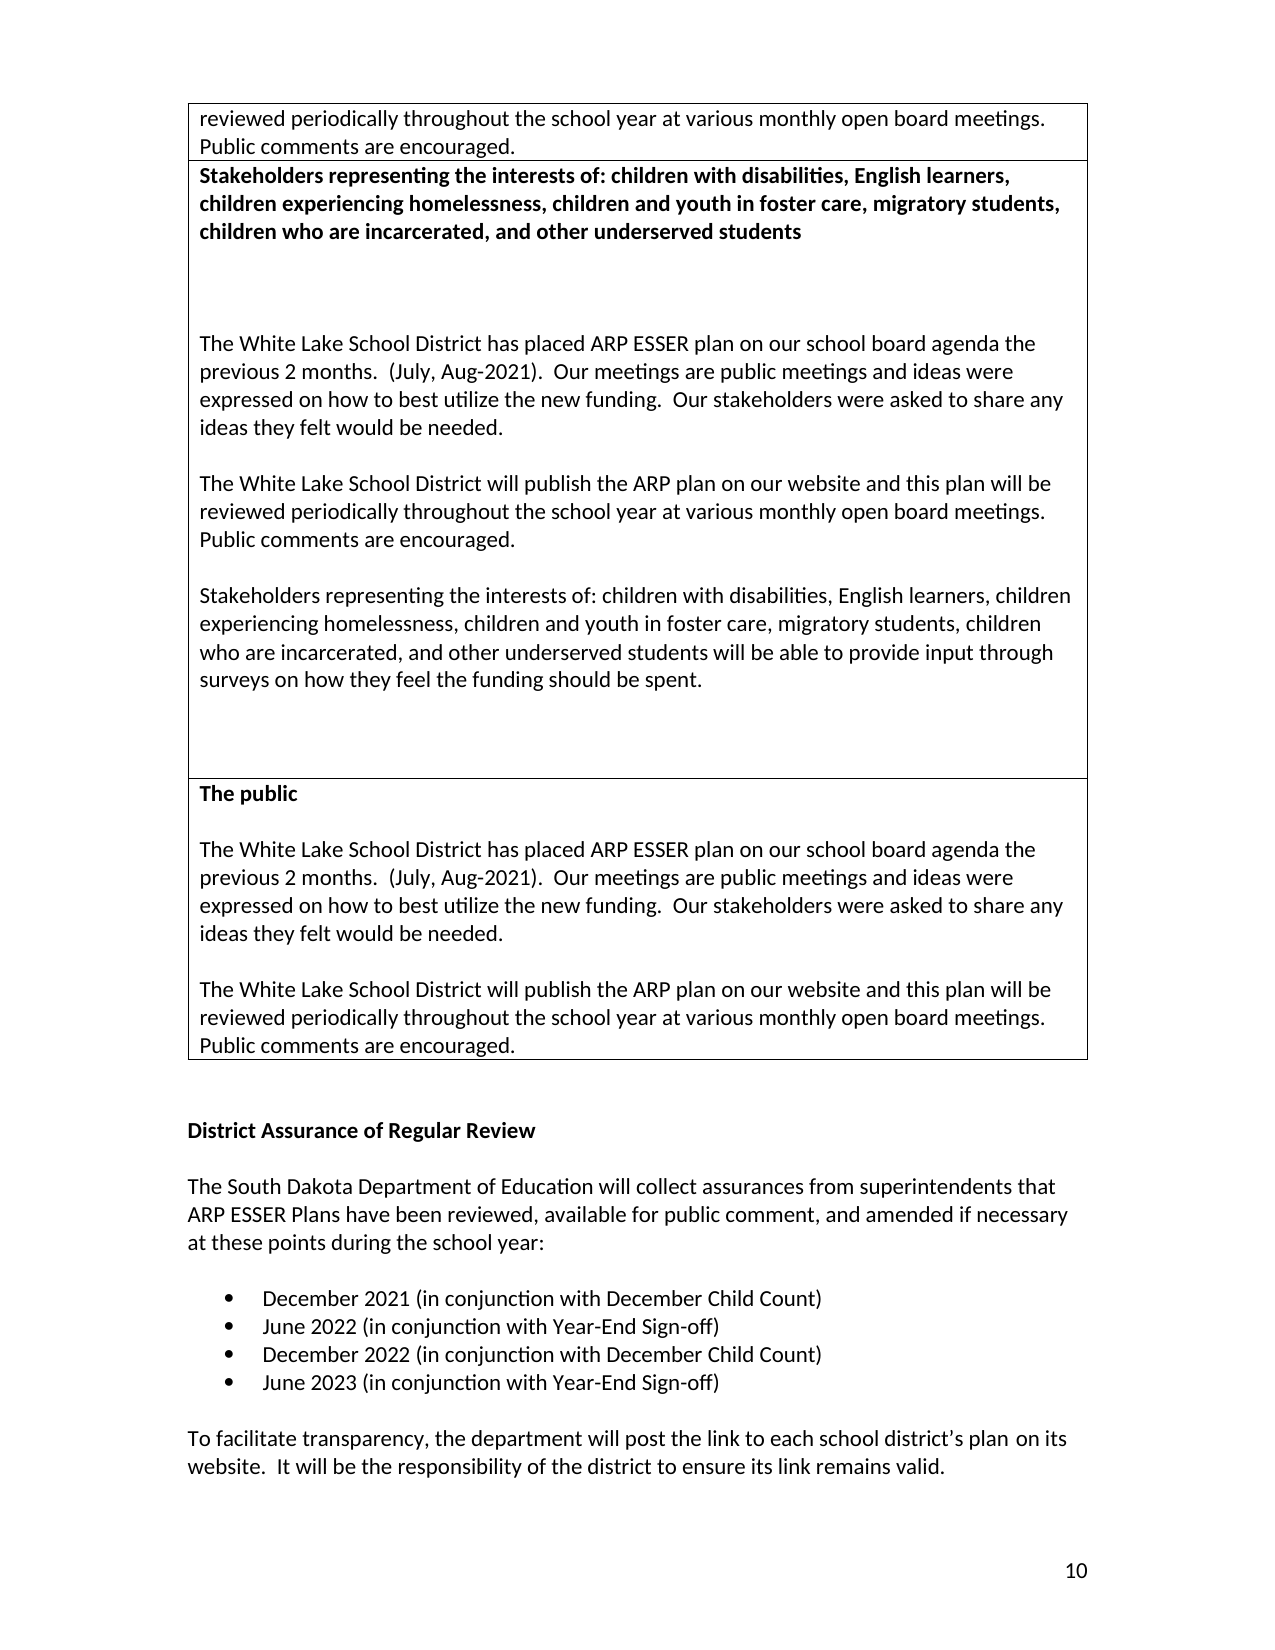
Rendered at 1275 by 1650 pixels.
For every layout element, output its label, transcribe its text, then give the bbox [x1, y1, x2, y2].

table_cell Stakeholders representing the interests of: children with disabilities, English learners, children experiencing homelessness, children and youth in foster care, migratory students, children who are incarcerated, and other underserved students The White Lake School District has placed ARP ESSER plan on our school board agenda the previous 2 months. (July, Aug-2021). Our meetings are public meetings and ideas were expressed on how to best utilize the new funding. Our stakeholders were asked to share any ideas they felt would be needed. The White Lake School District will publish the ARP plan on our website and this plan will be reviewed periodically throughout the school year at various monthly open board meetings. Public comments are encouraged. Stakeholders representing the interests of: children with disabilities, English learners, children experiencing homelessness, children and youth in foster care, migratory students, children who are incarcerated, and other underserved students will be able to provide input through surveys on how they feel the funding should be spent. [189, 161, 1087, 778]
list June 2022 (in conjunction with Year-End Sign-off) [225, 1312, 1087, 1340]
text To facilitate transparency, the department will post the link to each school district’s plan on its website. It will be the responsibility of the district to ensure its link remains valid. [187, 1424, 1087, 1480]
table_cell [189, 104, 1087, 160]
text The South Dakota Department of Education will collect assurances from superintendents that ARP ESSER Plans have been reviewed, available for public comment, and amended if necessary at these points during the school year: [187, 1172, 1087, 1256]
table_cell The public The White Lake School District has placed ARP ESSER plan on our school board agenda the previous 2 months. (July, Aug-2021). Our meetings are public meetings and ideas were expressed on how to best utilize the new funding. Our stakeholders were asked to share any ideas they felt would be needed. The White Lake School District will publish the ARP plan on our website and this plan will be reviewed periodically throughout the school year at various monthly open board meetings. Public comments are encouraged. [189, 779, 1087, 1059]
list June 2023 (in conjunction with Year-End Sign-off) [225, 1368, 1087, 1396]
list December 2022 (in conjunction with December Child Count) [225, 1340, 1087, 1368]
text District Assurance of Regular Review [187, 1116, 1087, 1144]
list December 2021 (in conjunction with December Child Count) [225, 1284, 1087, 1312]
